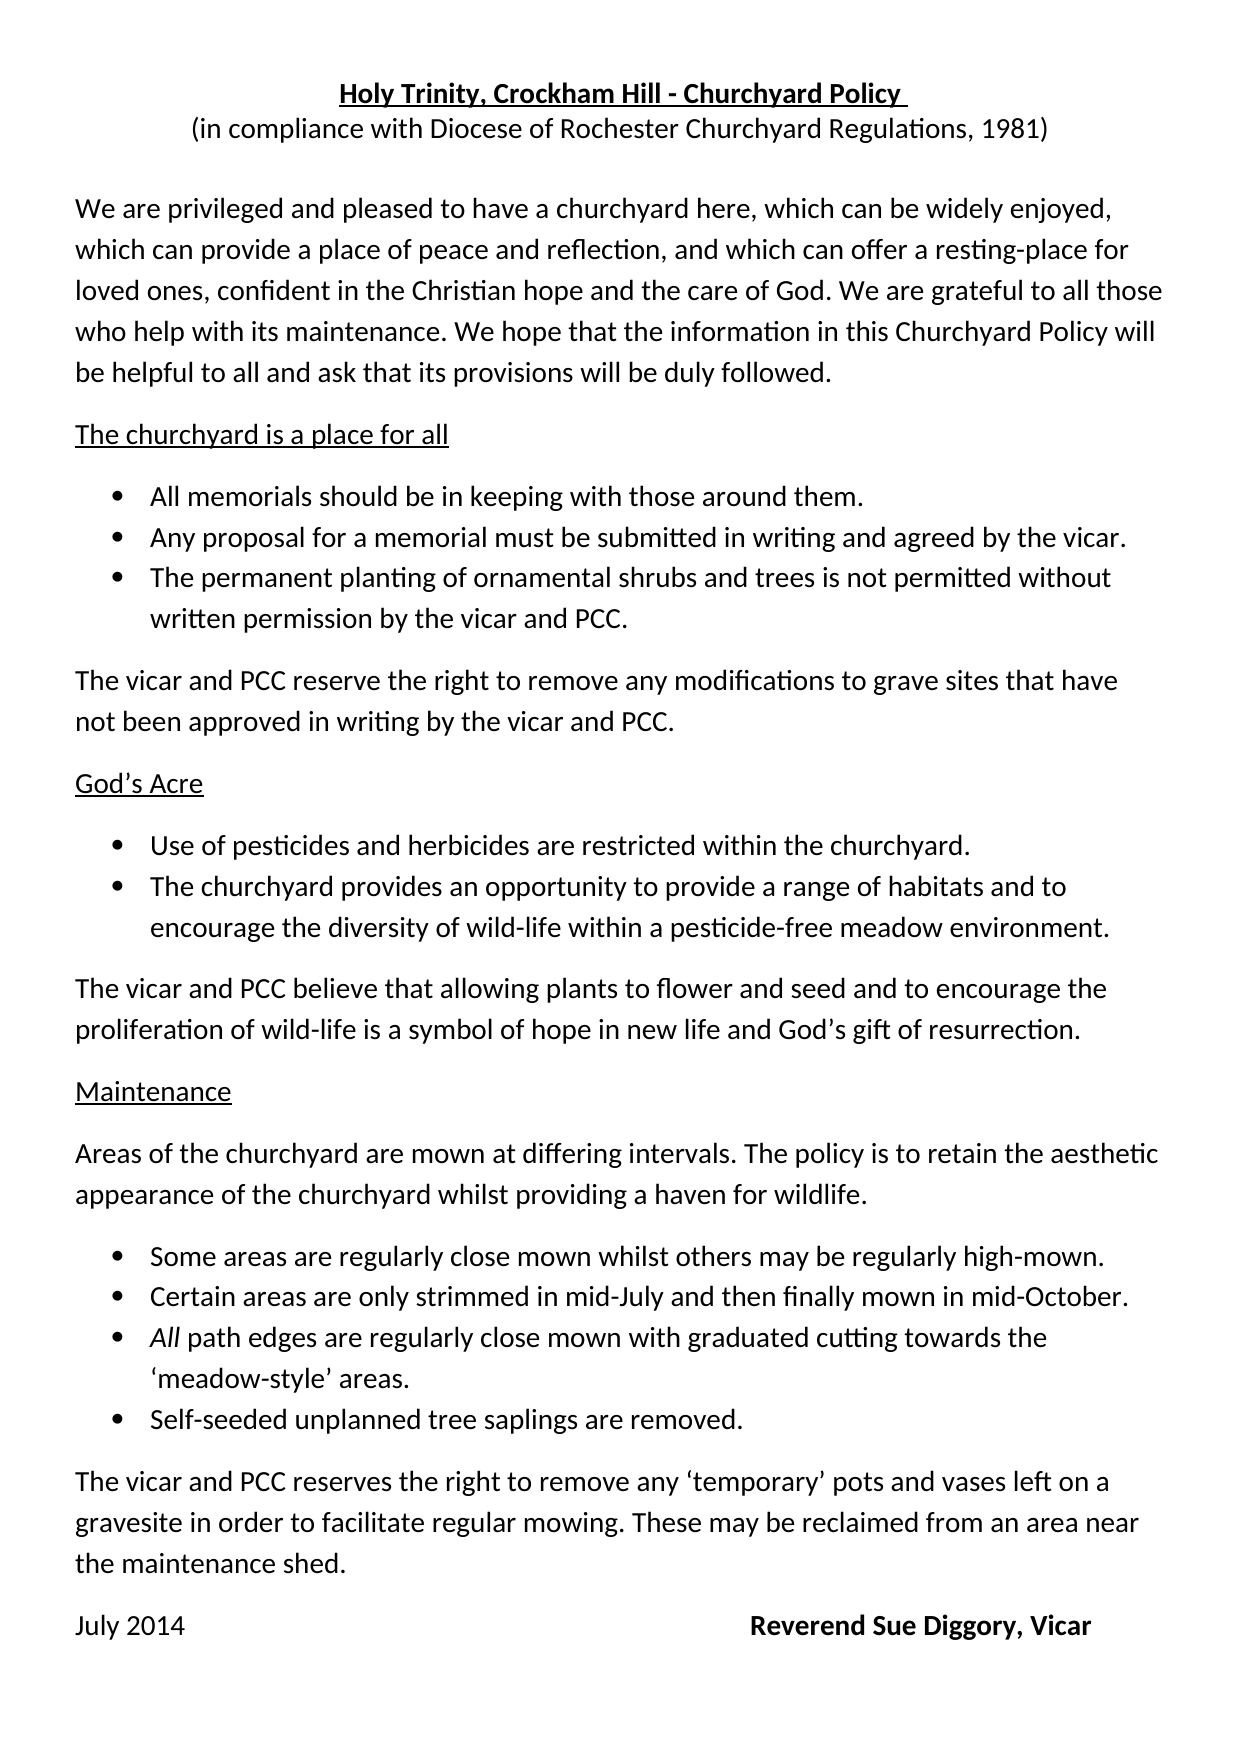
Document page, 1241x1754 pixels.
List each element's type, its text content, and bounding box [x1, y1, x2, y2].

list The churchyard provides an opportunity to provide a range of habitats and to encourage the diversity of wild-life within a pesticide-free meadow environment. [112, 868, 1165, 944]
text The vicar and PCC reserve the right to remove any modifications to grave sites that have not been approved in writing by the vicar and PCC. [75, 662, 1165, 739]
text God’s Acre [75, 765, 1165, 801]
text July 2014 Reverend Sue Diggory, Vicar [75, 1607, 1165, 1642]
text The vicar and PCC reserves the right to remove any ‘temporary’ pots and vases left on a gravesite in order to facilitate regular mowing. These may be reclaimed from an area near the maintenance shed. [75, 1463, 1165, 1581]
list Use of pesticides and herbicides are restricted within the churchyard. [112, 827, 1165, 862]
list All memorials should be in keeping with those around them. [112, 478, 1165, 513]
list Any proposal for a memorial must be submitted in writing and agreed by the vicar. [112, 519, 1165, 554]
text Maintenance [75, 1073, 1165, 1109]
text (in compliance with Diocese of Rochester Churchyard Regulations, 1981) [75, 111, 1165, 146]
text Areas of the churchyard are mown at differing intervals. The policy is to retain the aesthetic appearance of the churchyard whilst providing a haven for wildlife. [75, 1135, 1165, 1211]
list The permanent planting of ornamental shrubs and trees is not permitted without written permission by the vicar and PCC. [112, 559, 1165, 636]
list All path edges are regularly close mown with graduated cutting towards the ‘meadow-style’ areas. [112, 1319, 1165, 1396]
text The vicar and PCC believe that allowing plants to flower and seed and to encourage the proliferation of wild-life is a symbol of hope in new life and God’s gift of resurrection. [75, 970, 1165, 1047]
list Self-seeded unplanned tree saplings are removed. [112, 1401, 1165, 1437]
list Some areas are regularly close mown whilst others may be regularly high-mown. [112, 1238, 1165, 1273]
text Holy Trinity, Crockham Hill - Churchyard Policy [75, 75, 1165, 111]
text The churchyard is a place for all [75, 416, 1165, 452]
text We are privileged and pleased to have a churchyard here, which can be widely enjoyed, which can provide a place of peace and reflection, and which can offer a resting-place for loved ones, confident in the Christian hope and the care of God. We are grateful to all those who help with its maintenance. We hope that the information in this Churchyard Policy will be helpful to all and ask that its provisions will be duly followed. [75, 190, 1165, 390]
list Certain areas are only strimmed in mid-July and then finally mown in mid-October. [112, 1278, 1165, 1314]
